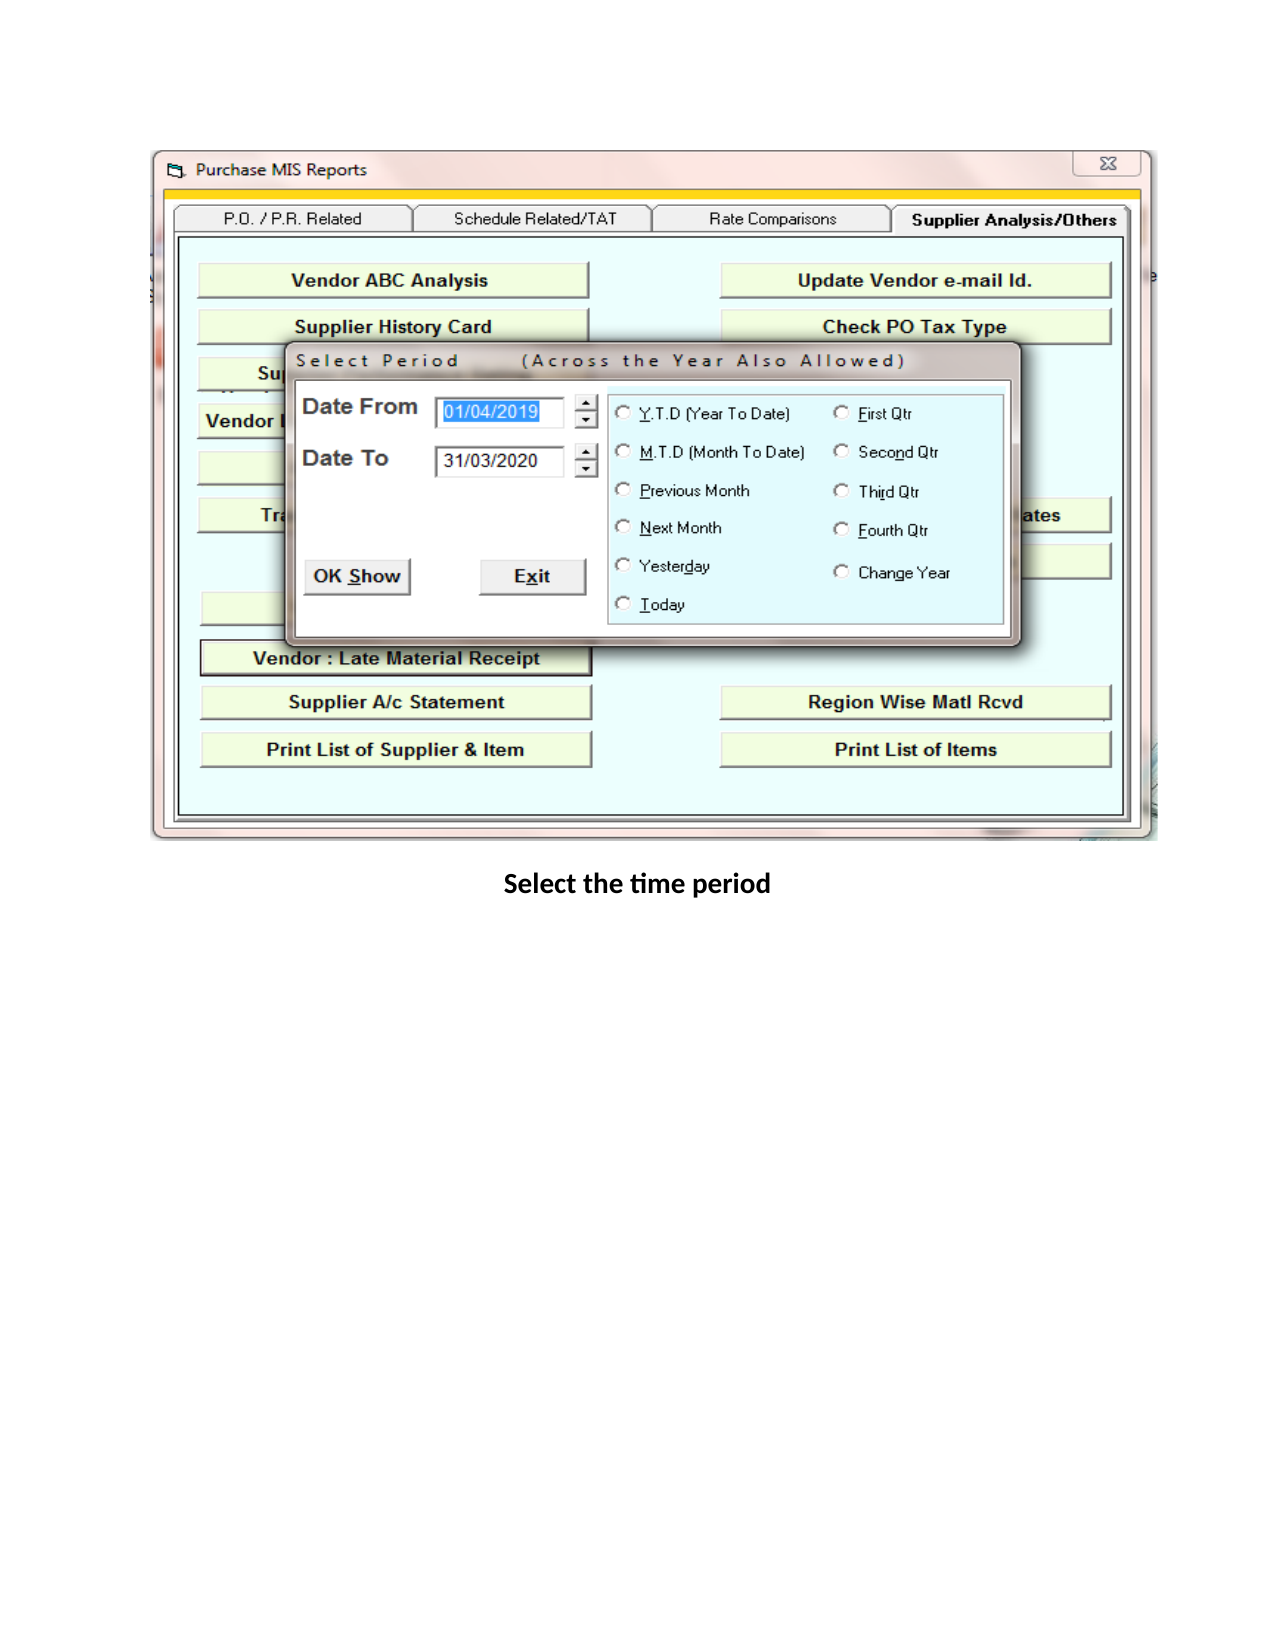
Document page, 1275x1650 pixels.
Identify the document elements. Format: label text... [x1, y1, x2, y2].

picture [150, 150, 1158, 841]
text Select the time period [150, 866, 1125, 901]
